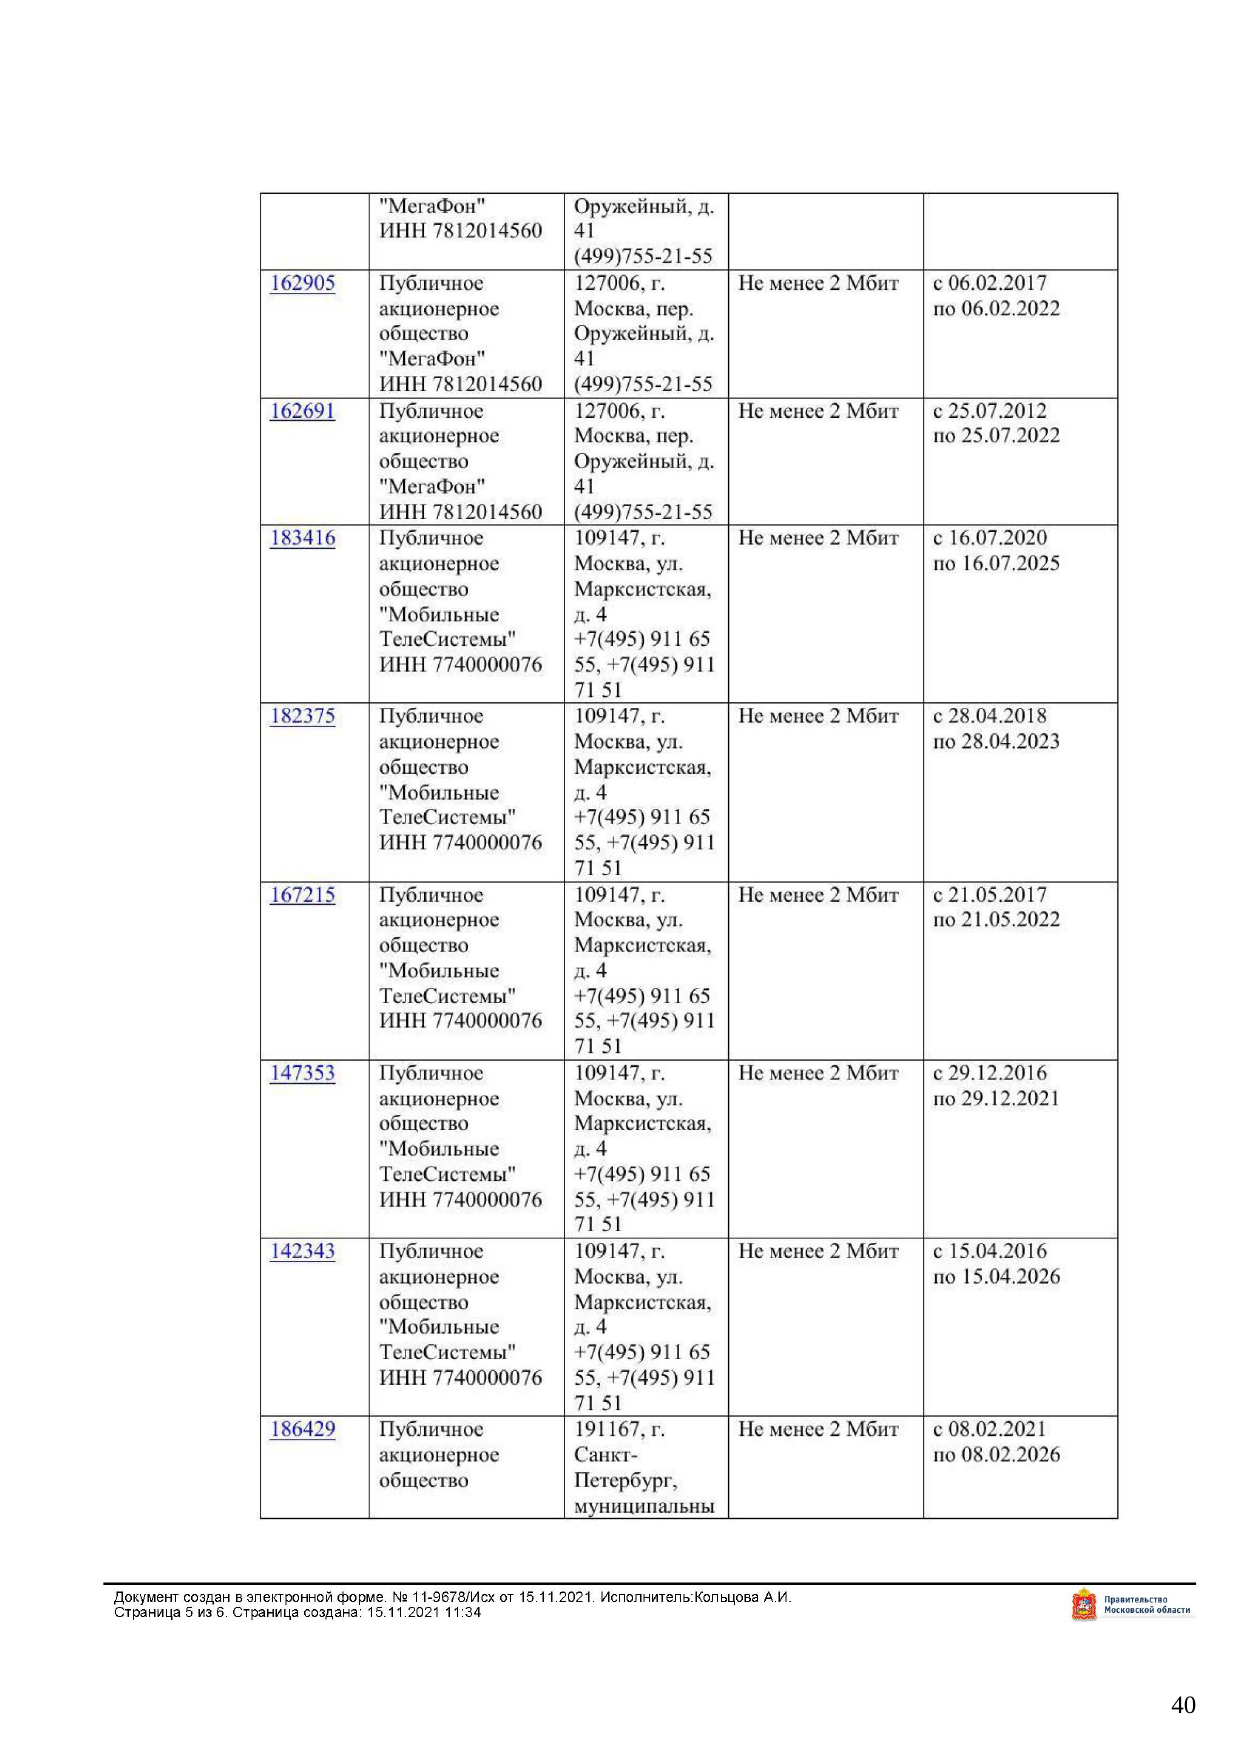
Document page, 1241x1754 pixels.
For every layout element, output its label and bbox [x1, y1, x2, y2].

picture [103, 88, 1197, 1635]
